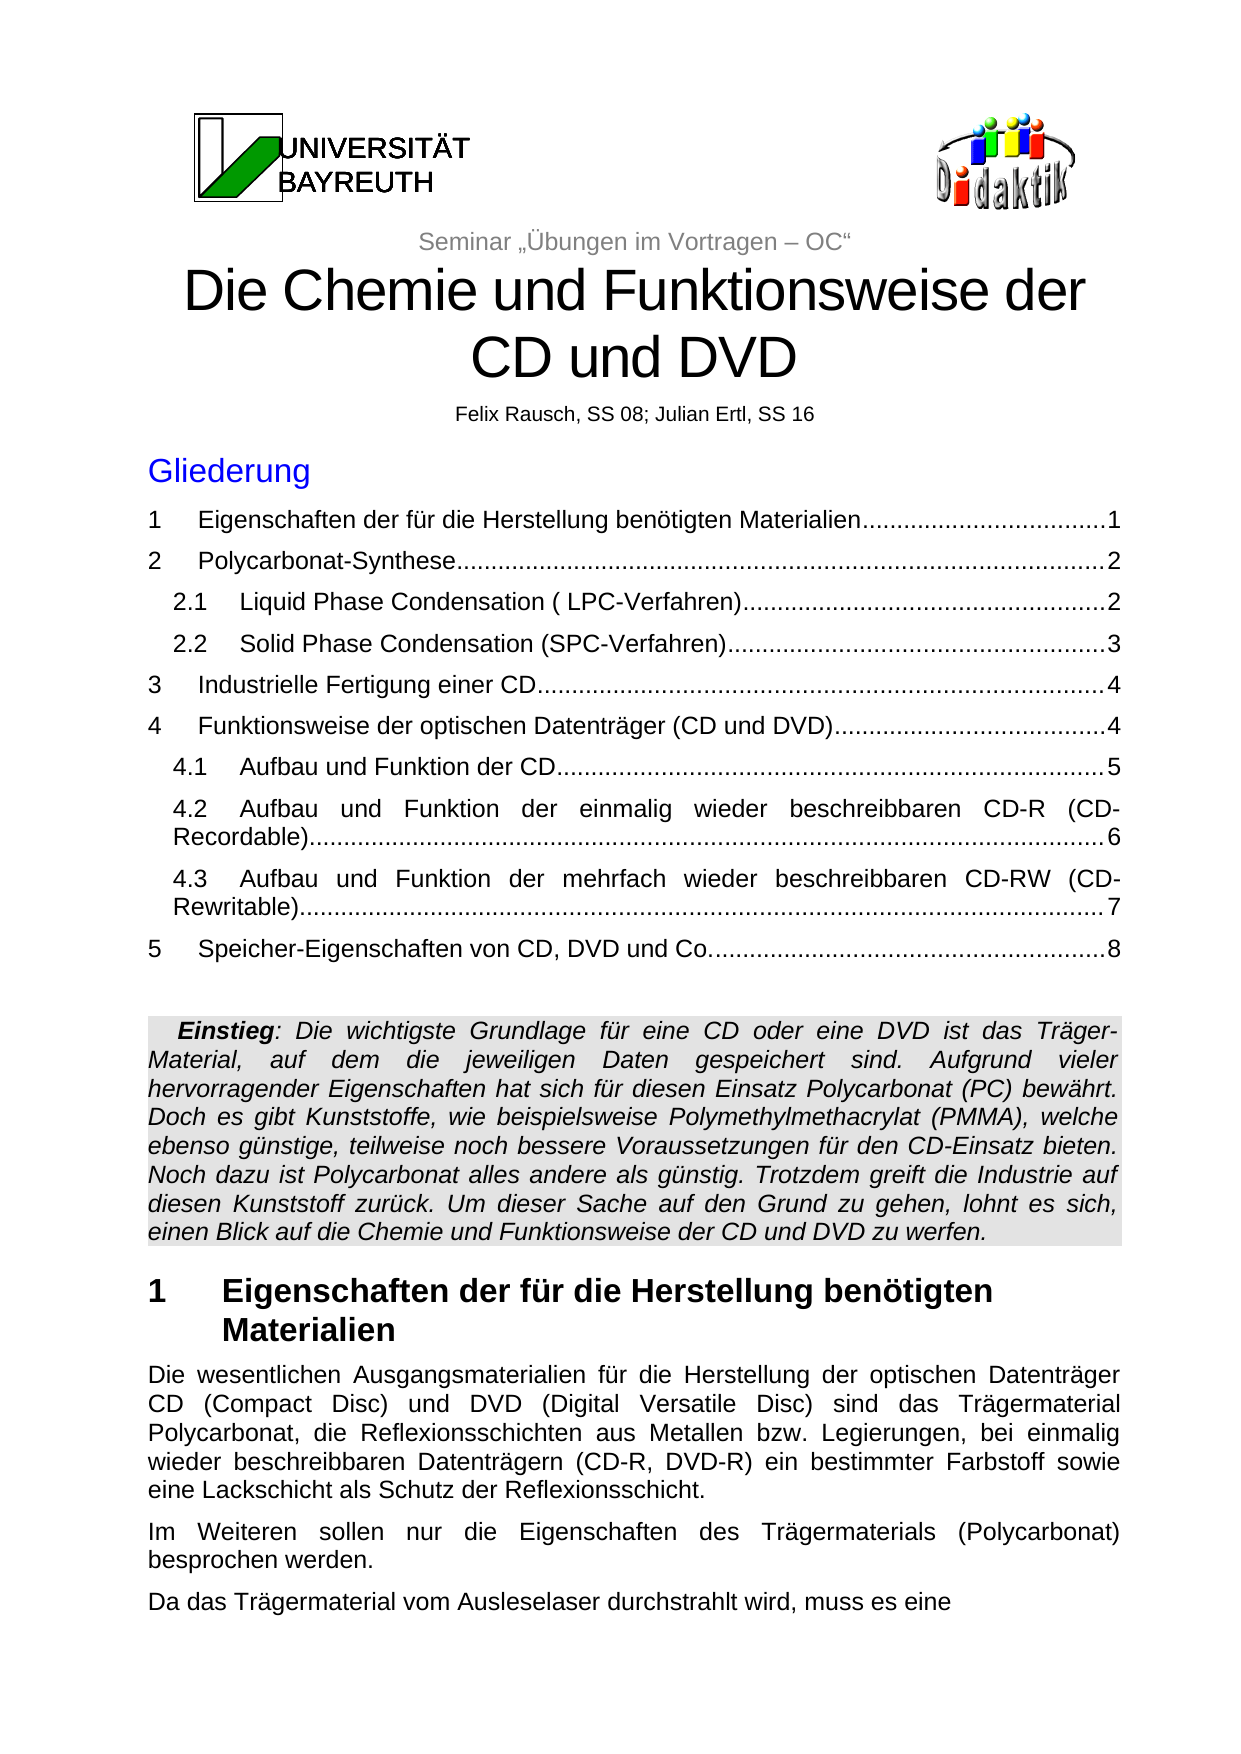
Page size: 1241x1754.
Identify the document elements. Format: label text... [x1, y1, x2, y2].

title Die Chemie und Funktionsweise der CD und DVD [148, 255, 1122, 389]
text Felix Rausch, SS 08; Julian Ertl, SS 16 [148, 402, 1122, 426]
text Im Weiteren sollen nur die Eigenschaften des Trägermaterials (Polycarbonat) besprochen werden. [148, 1517, 1122, 1574]
text Die wesentlichen Ausgangsmaterialien für die Herstellung der optischen Datenträger CD (Compact Disc) und DVD (Digital Versatile Disc) sind das Trägermaterial Polycarbonat, die Reflexionsschichten aus Metallen bzw. Legierungen, bei einmalig wieder beschreibbaren Datenträgern (CD-R, DVD-R) ein bestimmter Farbstoff sowie eine Lackschicht als Schutz der Reflexionsschicht. [148, 1361, 1122, 1504]
subtitle Eigenschaften der für die Herstellung benötigten Materialien [148, 1271, 1122, 1348]
text Da das Trägermaterial vom Ausleselaser durchstrahlt wird, muss es eine [148, 1587, 1122, 1616]
text Einstieg: Die wichtigste Grundlage für eine CD oder eine DVD ist das Träger-Material, auf dem die jeweiligen Daten gespeichert sind. Aufgrund vieler hervorragender Eigenschaften hat sich für diesen Einsatz Polycarbonat (PC) bewährt. Doch es gibt Kunststoffe, wie beispielsweise Polymethylmethacrylat (PMMA), welche ebenso günstige, teilweise noch bessere Voraussetzungen für den CD-Einsatz bieten. Noch dazu ist Polycarbonat alles andere als günstig. Trotzdem greift die Industrie auf diesen Kunststoff zurück. Um dieser Sache auf den Grund zu gehen, lohnt es sich, einen Blick auf die Chemie und Funktionsweise der CD und DVD zu werfen. [148, 1016, 1122, 1246]
text Seminar „Übungen im Vortragen – OC“ [148, 227, 1122, 255]
